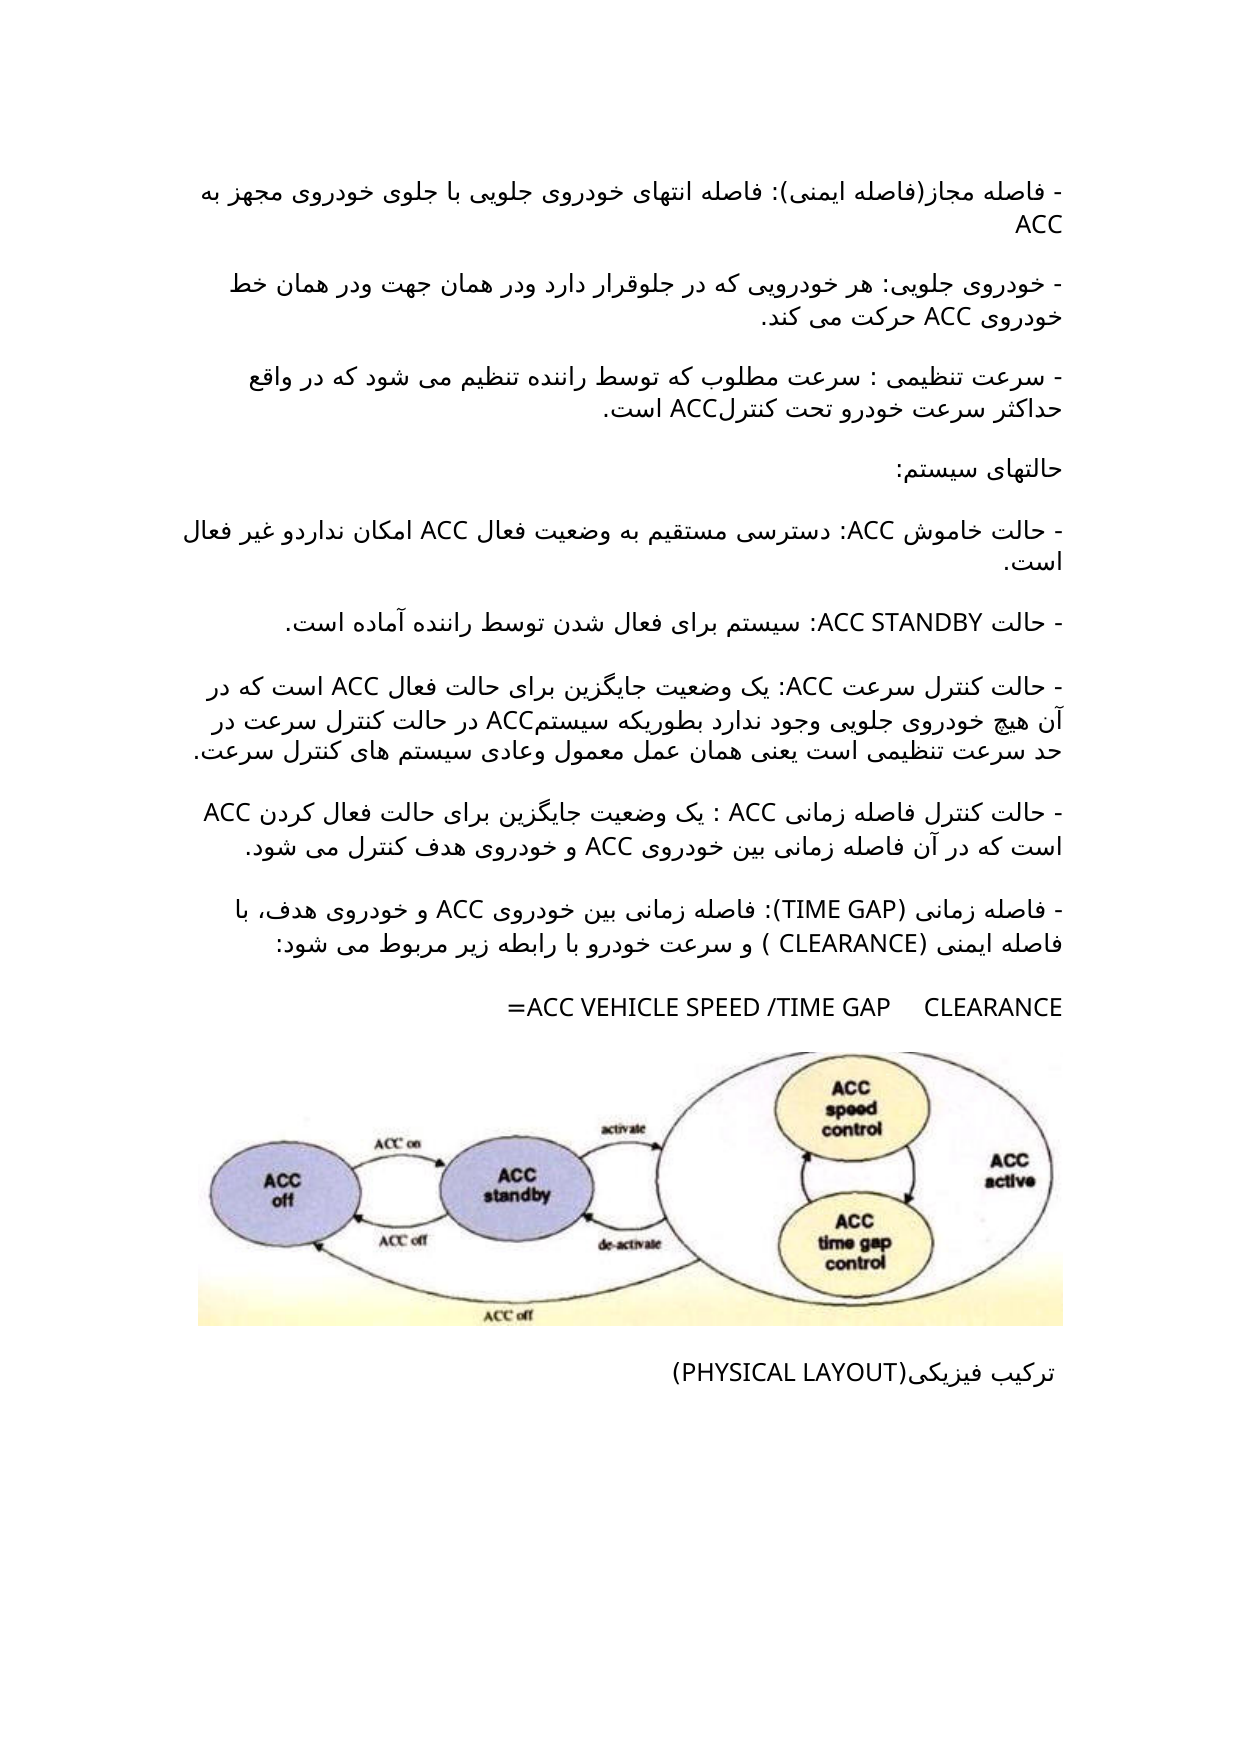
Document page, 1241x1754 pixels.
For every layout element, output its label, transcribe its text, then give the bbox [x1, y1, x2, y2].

text - حالت کنترل فاصله زمانی ACC : یک وضعیت جایگزین برای حالت فعال کردن ACC است که در آن فاصله زمانی بین خودروی ACC و خودروی هدف کنترل می شود. [177, 795, 1063, 863]
text ترکیب فیزیکی(PHYSICAL LAYOUT) [177, 1354, 1063, 1388]
text - خودروی جلویی: هر خودرویی که در جلوقرار دارد ودر همان جهت ودر همان خط خودروی ACC حرکت می کند. [177, 269, 1063, 333]
text حالتهای سیستم: [177, 454, 1063, 483]
text - حالت ACC STANDBY: سیستم برای فعال شدن توسط راننده آماده است. [177, 605, 1063, 639]
text - فاصله مجاز(فاصله ایمنی): فاصله انتهای خودروی جلویی با جلوی خودروی مجهز به ACC [177, 177, 1063, 240]
text - حالت کنترل سرعت ACC: یک وضعیت جایگزین برای حالت فعال ACC است که در آن هیچ خودروی جلویی وجود ندارد بطوریکه سیستمACC در حالت کنترل سرعت در حد سرعت تنظیمی است یعنی همان عمل معمول وعادی سیستم های کنترل سرعت. [177, 668, 1063, 766]
picture [198, 1052, 1063, 1326]
text - فاصله زمانی (TIME GAP): فاصله زمانی بین خودروی ACC و خودروی هدف، با فاصله ایمنی (CLEARANCE ) و سرعت خودرو با رابطه زیر مربوط می شود: [177, 892, 1063, 960]
text - حالت خاموش ACC: دسترسی مستقیم به وضعیت فعال ACC امکان نداردو غیر فعال است. [177, 513, 1063, 576]
text - سرعت تنظیمی : سرعت مطلوب که توسط راننده تنظیم می شود که در واقع حداکثر سرعت خودرو تحت کنترلACC است. [177, 362, 1063, 425]
text ACC VEHICLE SPEED /TIME GAP CLEARANCE= [177, 989, 1063, 1023]
